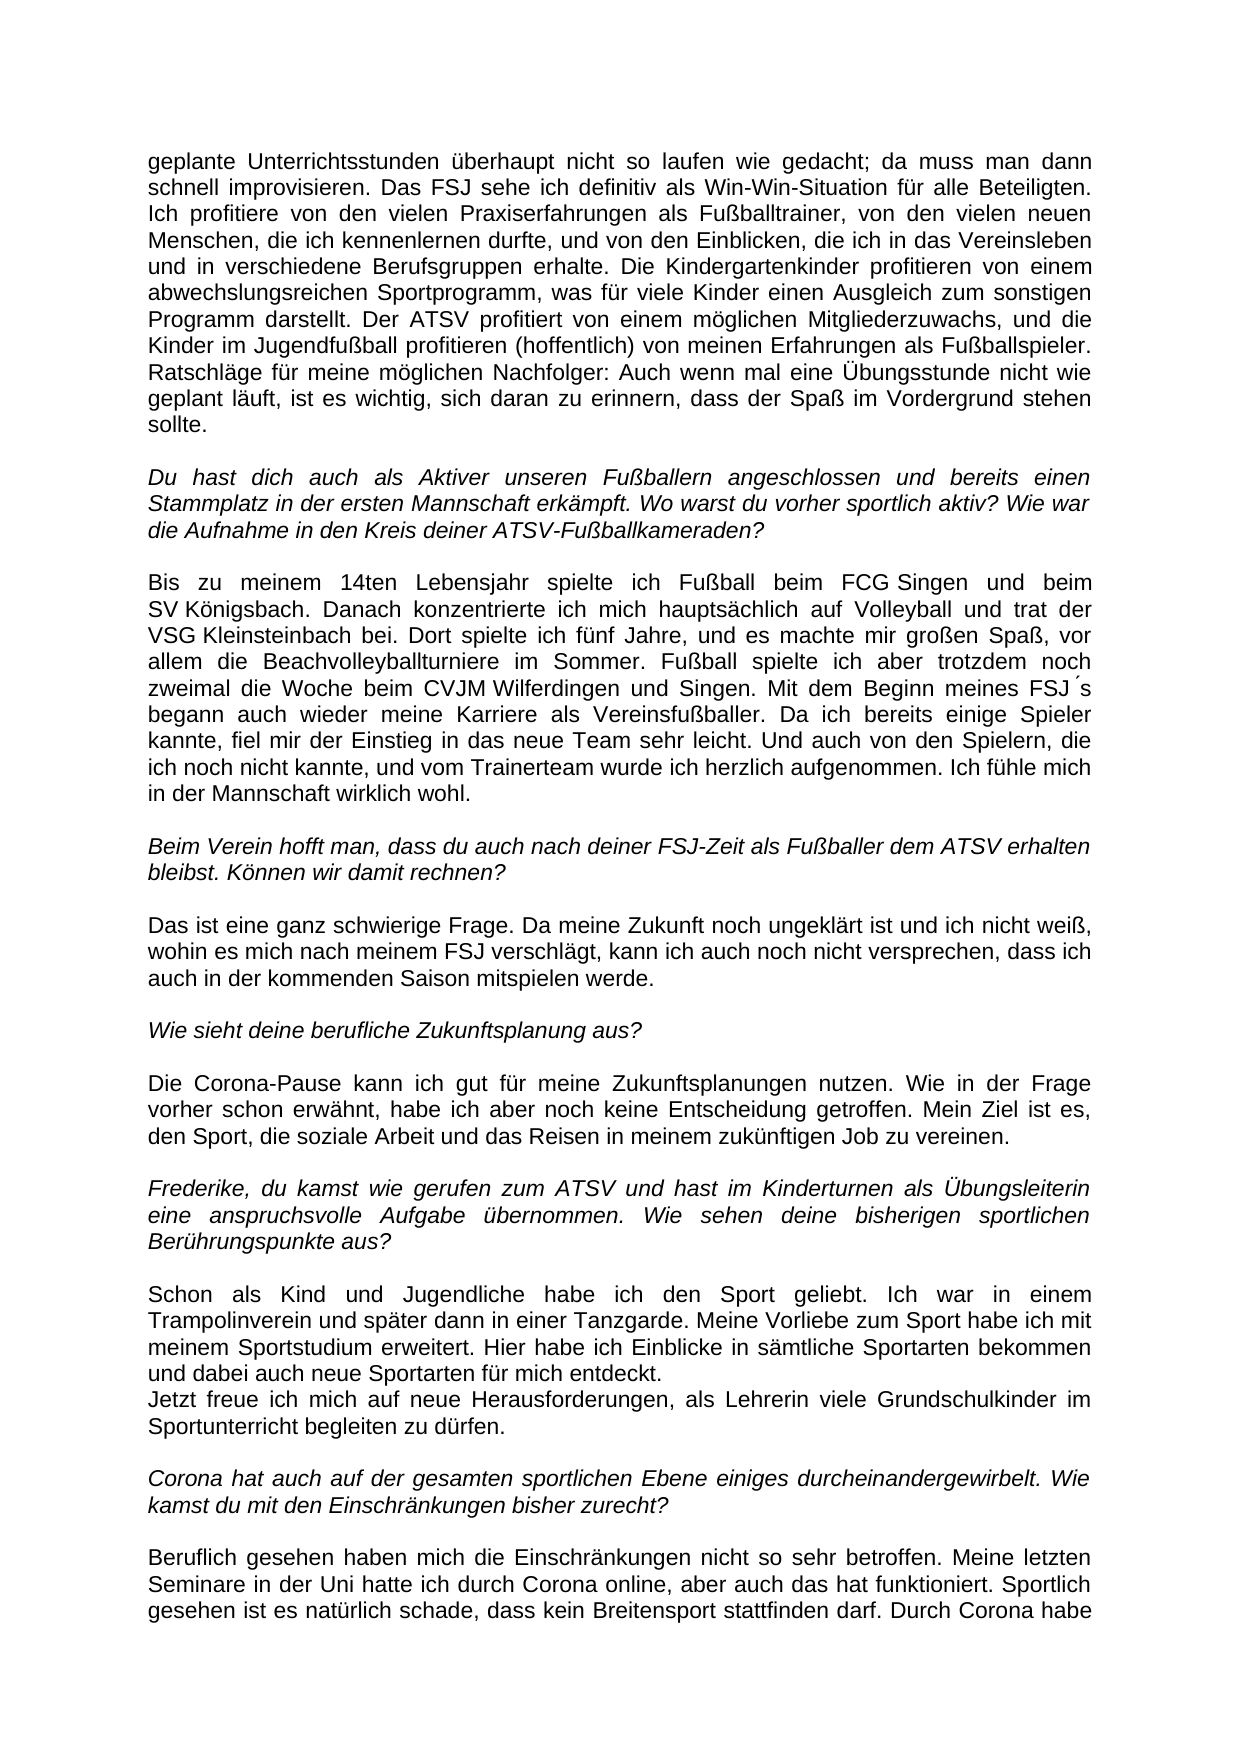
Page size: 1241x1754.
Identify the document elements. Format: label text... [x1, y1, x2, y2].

text Du hast dich auch als Aktiver unseren Fußballern angeschlossen und bereits einen Stammplatz in der ersten Mannschaft erkämpft. Wo warst du vorher sportlich aktiv? Wie war die Aufnahme in den Kreis deiner ATSV-Fußballkameraden? [148, 464, 1093, 543]
text Bis zu meinem 14ten Lebensjahr spielte ich Fußball beim FCG Singen und beim SV Königsbach. Danach konzentrierte ich mich hauptsächlich auf Volleyball und trat der VSG Kleinsteinbach bei. Dort spielte ich fünf Jahre, und es machte mir großen Spaß, vor allem die Beachvolleyballturniere im Sommer. Fußball spielte ich aber trotzdem noch zweimal die Woche beim CVJM Wilferdingen und Singen. Mit dem Beginn meines FSJ ́s begann auch wieder meine Karriere als Vereinsfußballer. Da ich bereits einige Spieler kannte, fiel mir der Einstieg in das neue Team sehr leicht. Und auch von den Spielern, die ich noch nicht kannte, und vom Trainerteam wurde ich herzlich aufgenommen. Ich fühle mich in der Mannschaft wirklich wohl. [148, 569, 1093, 806]
text Wie sieht deine berufliche Zukunftsplanung aus? [148, 1017, 1093, 1044]
text Frederike, du kamst wie gerufen zum ATSV und hast im Kinderturnen als Übungsleiterin eine anspruchsvolle Aufgabe übernommen. Wie sehen deine bisherigen sportlichen Berührungspunkte aus? [148, 1175, 1093, 1254]
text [148, 1544, 1093, 1623]
text Die Corona-Pause kann ich gut für meine Zukunftsplanungen nutzen. Wie in der Frage vorher schon erwähnt, habe ich aber noch keine Entscheidung getroffen. Mein Ziel ist es, den Sport, die soziale Arbeit und das Reisen in meinem zukünftigen Job zu vereinen. [148, 1070, 1093, 1149]
text Schon als Kind und Jugendliche habe ich den Sport geliebt. Ich war in einem Trampolinverein und später dann in einer Tanzgarde. Meine Vorliebe zum Sport habe ich mit meinem Sportstudium erweitert. Hier habe ich Einblicke in sämtliche Sportarten bekommen und dabei auch neue Sportarten für mich entdeckt. [148, 1281, 1093, 1386]
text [148, 148, 1093, 437]
text Das ist eine ganz schwierige Frage. Da meine Zukunft noch ungeklärt ist und ich nicht weiß, wohin es mich nach meinem FSJ verschlägt, kann ich auch noch nicht versprechen, dass ich auch in der kommenden Saison mitspielen werde. [148, 912, 1093, 991]
text Corona hat auch auf der gesamten sportlichen Ebene einiges durcheinandergewirbelt. Wie kamst du mit den Einschränkungen bisher zurecht? [148, 1465, 1093, 1518]
text Jetzt freue ich mich auf neue Herausforderungen, als Lehrerin viele Grundschulkinder im Sportunterricht begleiten zu dürfen. [148, 1386, 1093, 1439]
text Beim Verein hofft man, dass du auch nach deiner FSJ-Zeit als Fußballer dem ATSV erhalten bleibst. Können wir damit rechnen? [148, 833, 1093, 886]
